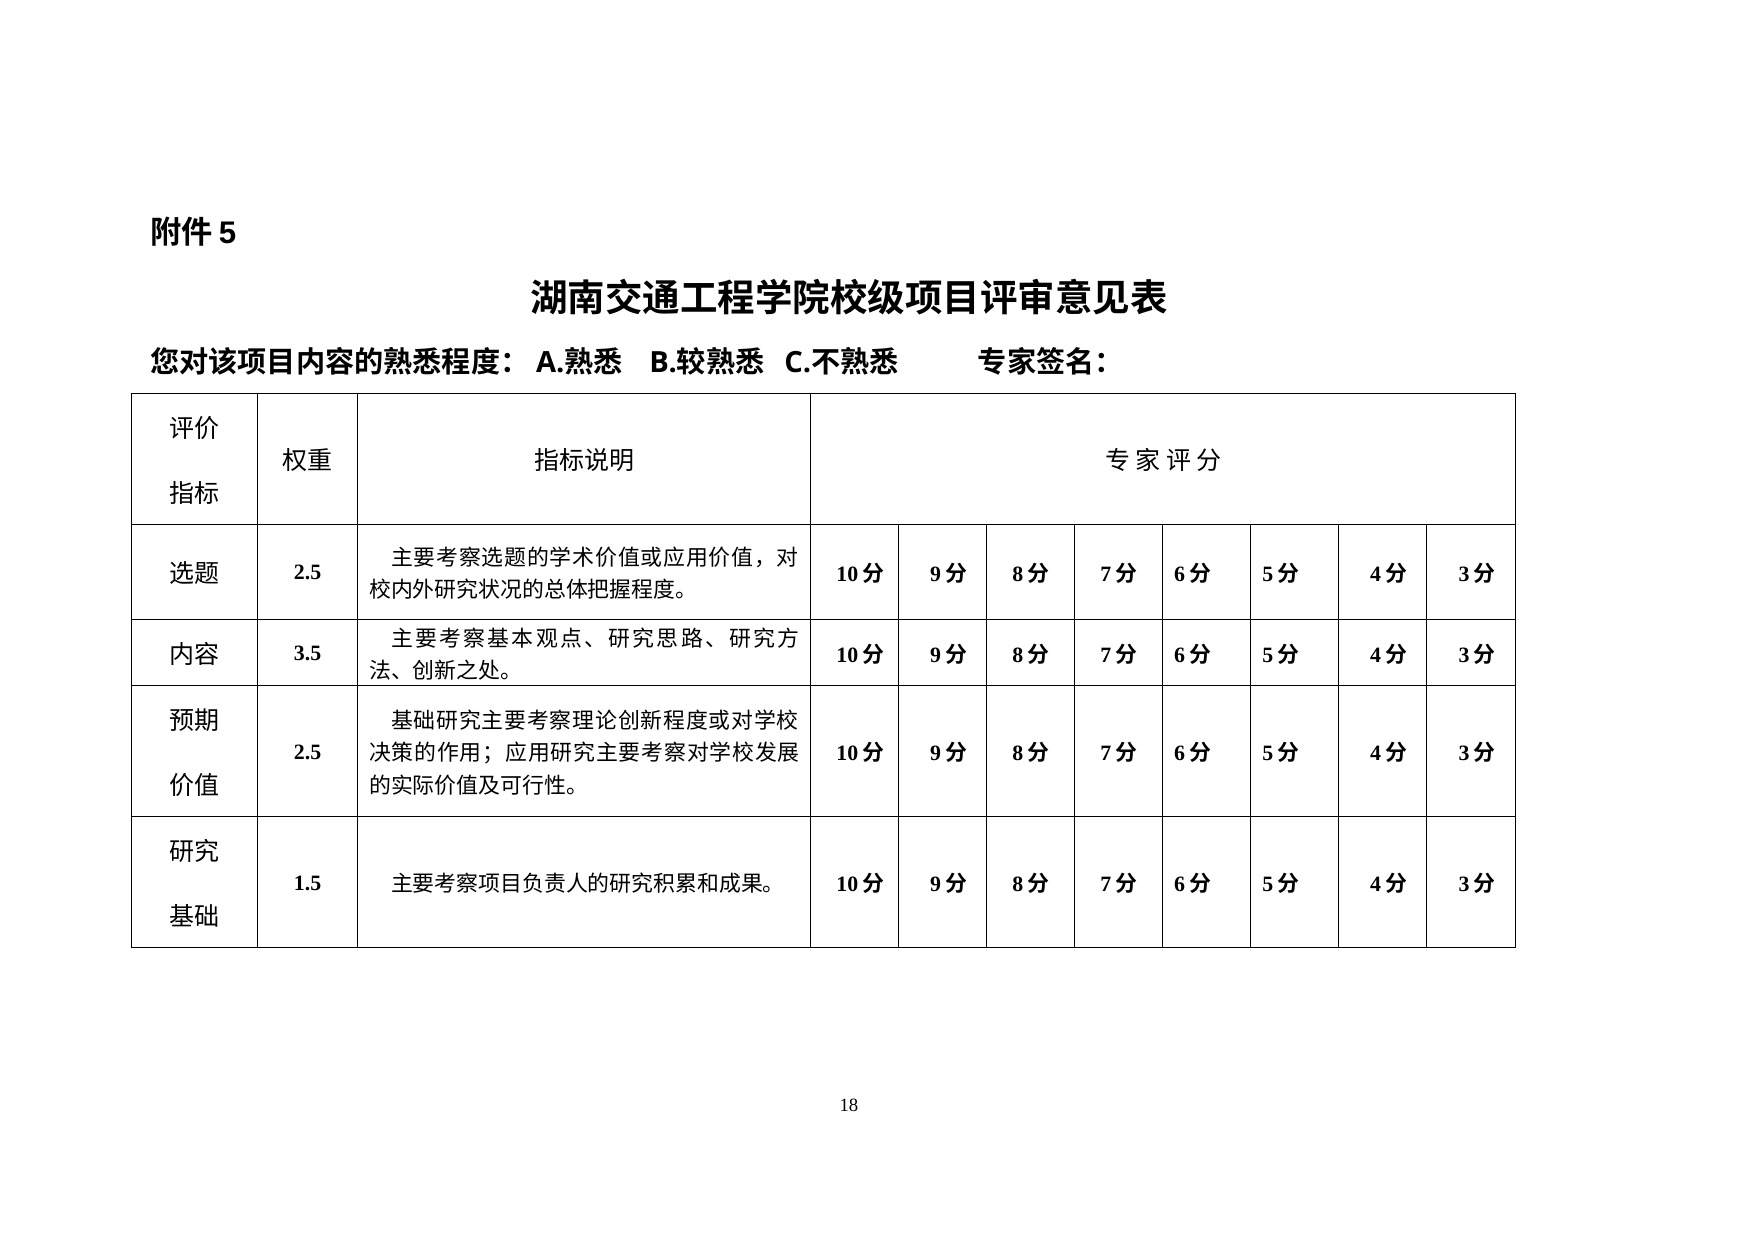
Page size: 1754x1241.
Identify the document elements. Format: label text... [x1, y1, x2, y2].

table_cell 6分 [1163, 620, 1250, 685]
table_cell 4分 [1339, 525, 1426, 619]
text 湖南交通工程学院校级项目评审意见表 [150, 263, 1547, 328]
table_cell 内容 [132, 620, 257, 685]
table_cell 7分 [1075, 817, 1162, 947]
table_cell 1.5 [258, 817, 357, 947]
text 您对该项目内容的熟悉程度： A.熟悉 B.较熟悉 C.不熟悉 专家签名： [150, 328, 1547, 393]
table_cell 5分 [1251, 817, 1338, 947]
table_cell 4分 [1339, 620, 1426, 685]
table_cell 3.5 [258, 620, 357, 685]
table_cell 主要考察基本观点、研究思路、研究方法、创新之处。 [358, 620, 810, 685]
table_cell 8分 [987, 817, 1074, 947]
table_cell 4分 [1339, 817, 1426, 947]
table_cell 7分 [1075, 620, 1162, 685]
table_header 评价 指标 [132, 394, 257, 524]
table_cell 8分 [987, 525, 1074, 619]
table_header 权重 [258, 394, 357, 524]
table_cell 6分 [1163, 525, 1250, 619]
table_cell 3分 [1427, 525, 1515, 619]
table_cell 主要考察选题的学术价值或应用价值，对校内外研究状况的总体把握程度。 [358, 525, 810, 619]
table_cell 8分 [987, 620, 1074, 685]
table_cell 10分 [811, 817, 898, 947]
table_cell 研究 基础 [132, 817, 257, 947]
table_cell 9分 [899, 620, 986, 685]
table_cell 5分 [1251, 620, 1338, 685]
table_cell 10分 [811, 686, 898, 816]
table_cell 基础研究主要考察理论创新程度或对学校决策的作用；应用研究主要考察对学校发展的实际价值及可行性。 [358, 686, 810, 816]
table_cell 5分 [1251, 525, 1338, 619]
table_cell 4分 [1339, 686, 1426, 816]
table_cell 8分 [987, 686, 1074, 816]
text 附件5 [150, 198, 1547, 263]
table_cell 9分 [899, 525, 986, 619]
table_cell 选题 [132, 525, 257, 619]
table_cell 3分 [1427, 817, 1515, 947]
table_cell 10分 [811, 525, 898, 619]
table_cell 预期 价值 [132, 686, 257, 816]
table_cell 7分 [1075, 525, 1162, 619]
table_cell 9分 [899, 686, 986, 816]
table_cell 7分 [1075, 686, 1162, 816]
table_cell 6分 [1163, 686, 1250, 816]
table_header 专 家 评 分 [811, 394, 1515, 524]
table_cell 9分 [899, 817, 986, 947]
table_cell 3分 [1427, 686, 1515, 816]
table_header 指标说明 [358, 394, 810, 524]
table_cell 6分 [1163, 817, 1250, 947]
table_cell 5分 [1251, 686, 1338, 816]
table_cell 3分 [1427, 620, 1515, 685]
table_cell 2.5 [258, 525, 357, 619]
table_cell 10分 [811, 620, 898, 685]
table_cell 主要考察项目负责人的研究积累和成果。 [358, 817, 810, 947]
table_cell 2.5 [258, 686, 357, 816]
